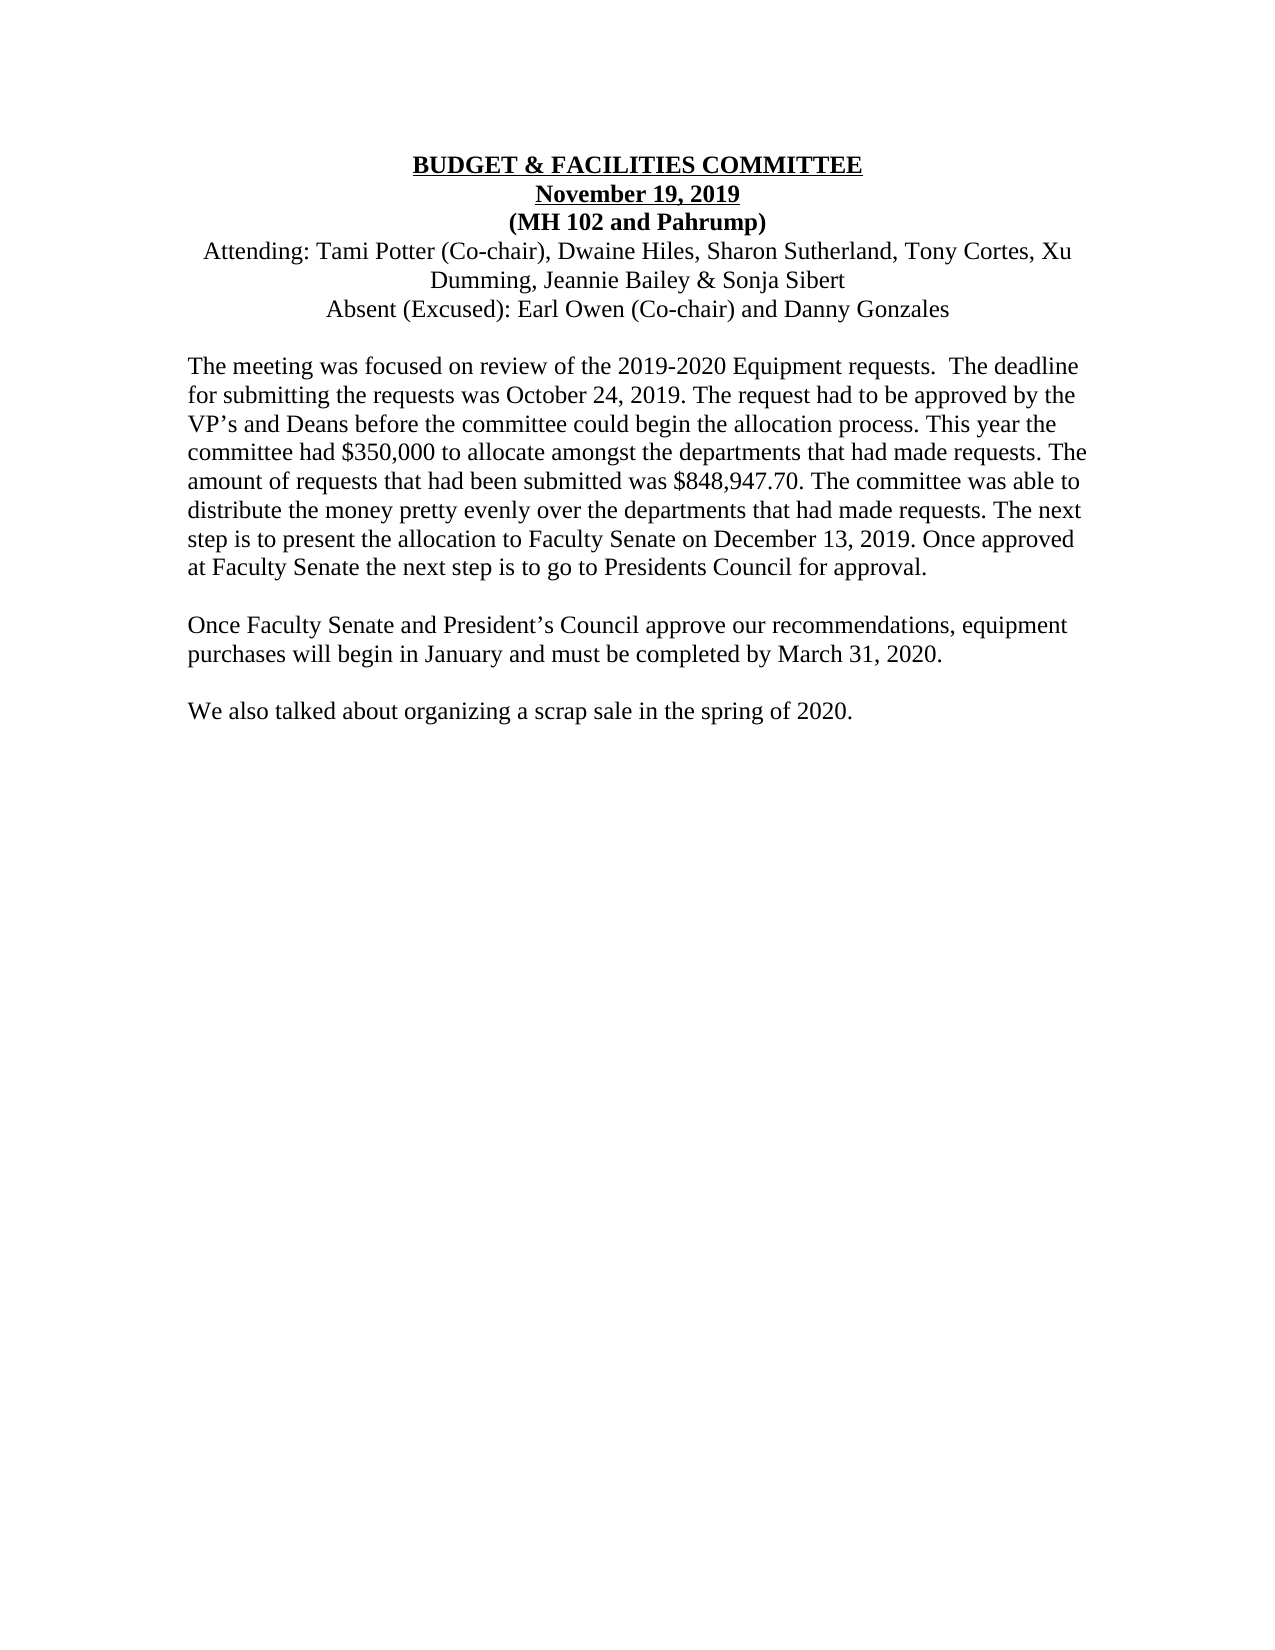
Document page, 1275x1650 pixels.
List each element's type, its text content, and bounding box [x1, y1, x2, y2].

text Attending: Tami Potter (Co-chair), Dwaine Hiles, Sharon Sutherland, Tony Cortes, Xu Dumming, Jeannie Bailey & Sonja Sibert [187, 236, 1087, 294]
text We also talked about organizing a scrap sale in the spring of 2020. [187, 696, 1087, 725]
text The meeting was focused on review of the 2019-2020 Equipment requests. The deadline for submitting the requests was October 24, 2019. The request had to be approved by the VP’s and Deans before the committee could begin the allocation process. This year the committee had $350,000 to allocate amongst the departments that had made requests. The amount of requests that had been submitted was $848,947.70. The committee was able to distribute the money pretty evenly over the departments that had made requests. The next step is to present the allocation to Faculty Senate on December 13, 2019. Once approved at Faculty Senate the next step is to go to Presidents Council for approval. [187, 351, 1087, 581]
text BUDGET & FACILITIES COMMITTEE [187, 150, 1087, 179]
text Absent (Excused): Earl Owen (Co-chair) and Danny Gonzales [187, 294, 1087, 322]
text (MH 102 and Pahrump) [187, 207, 1087, 236]
text November 19, 2019 [187, 179, 1087, 207]
text Once Faculty Senate and President’s Council approve our recommendations, equipment purchases will begin in January and must be completed by March 31, 2020. [187, 610, 1087, 667]
